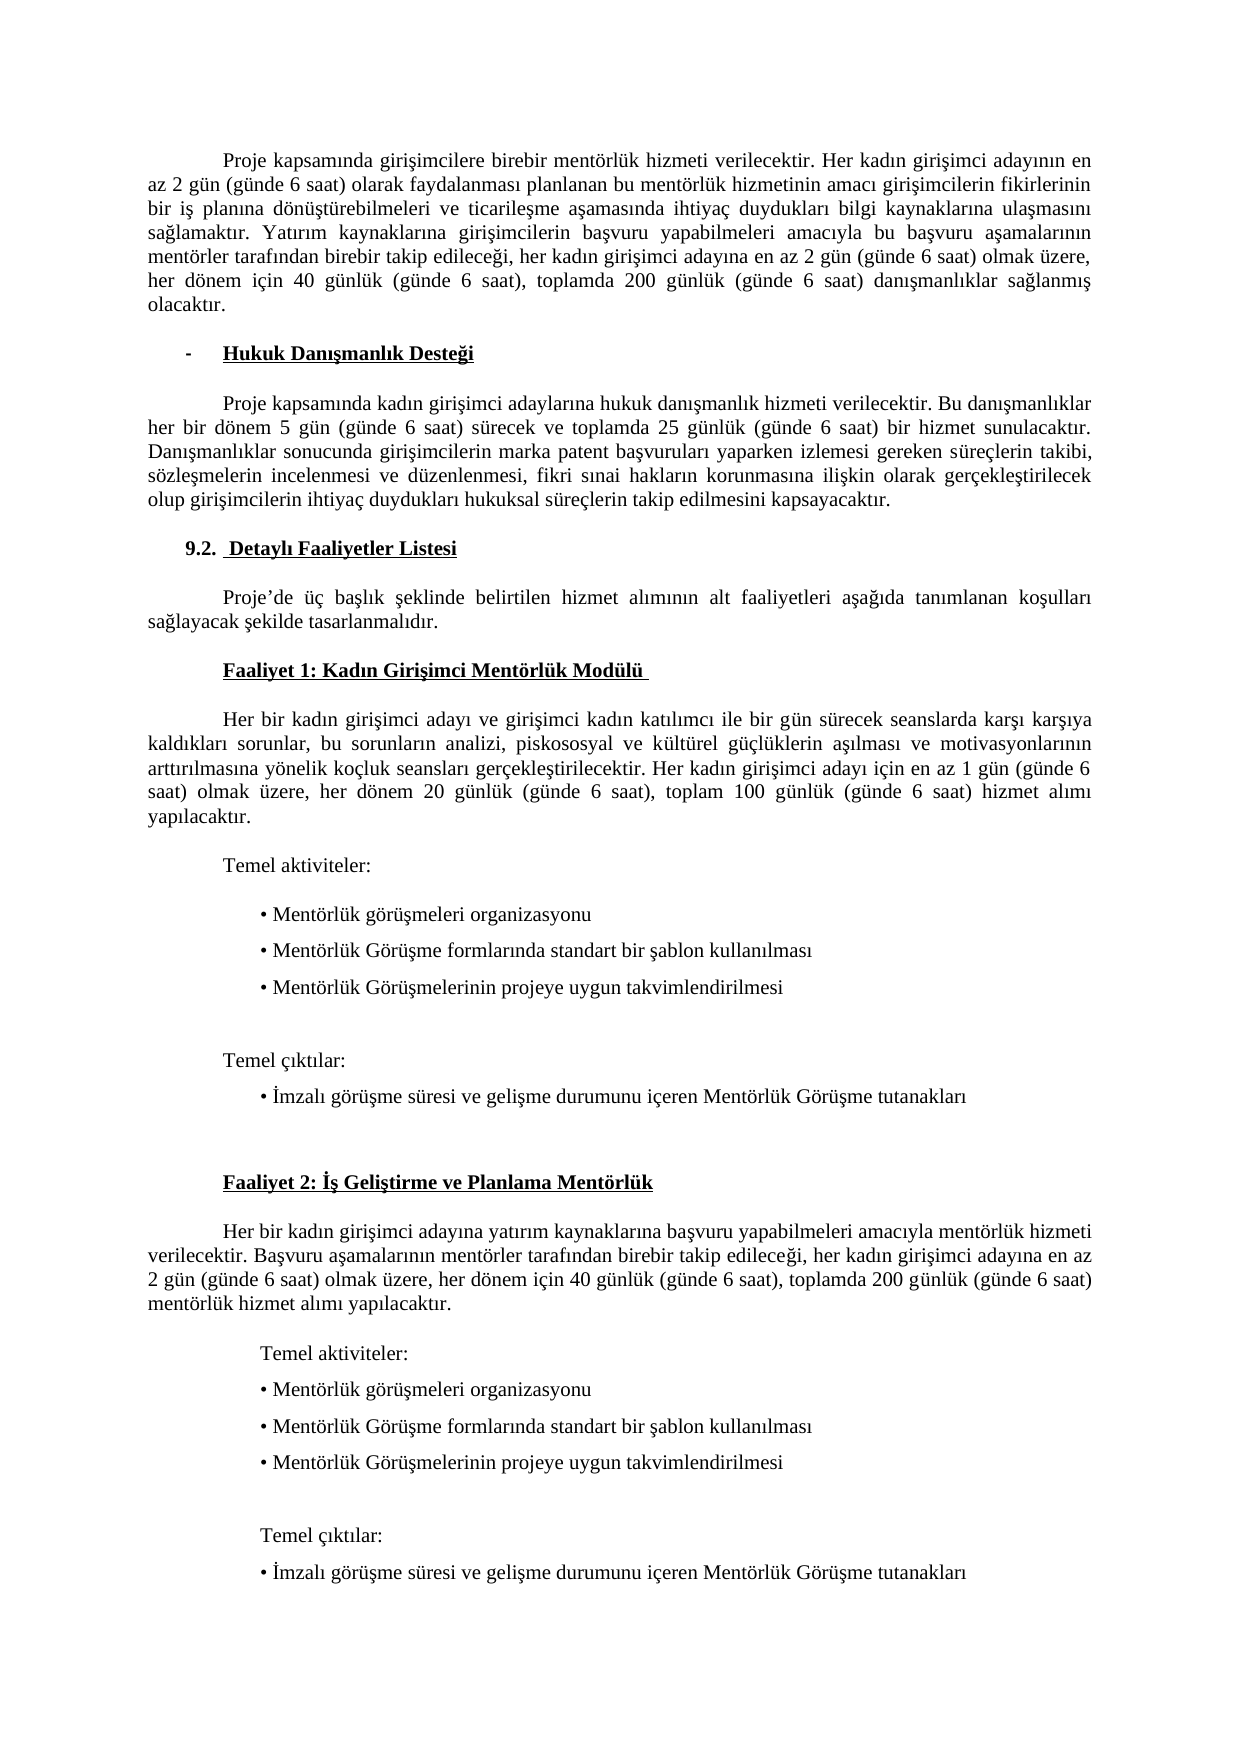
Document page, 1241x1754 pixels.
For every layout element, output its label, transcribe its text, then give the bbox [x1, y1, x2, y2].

text • Mentörlük Görüşme formlarında standart bir şablon kullanılması [185, 1413, 1093, 1438]
text • Mentörlük Görüşmelerinin projeye uygun takvimlendirilmesi [185, 1450, 1093, 1474]
text • İmzalı görüşme süresi ve gelişme durumunu içeren Mentörlük Görüşme tutanakları [185, 1560, 1093, 1584]
text Faaliyet 2: İş Geliştirme ve Planlama Mentörlük [148, 1170, 1093, 1194]
text Proje kapsamında kadın girişimci adaylarına hukuk danışmanlık hizmeti verilecektir. Bu danışmanlıklar her bir dönem 5 gün (günde 6 saat) sürecek ve toplamda 25 günlük (günde 6 saat) bir hizmet sunulacaktır. Danışmanlıklar sonucunda girişimcilerin marka patent başvuruları yaparken izlemesi gereken süreçlerin takibi, sözleşmelerin incelenmesi ve düzenlenmesi, fikri sınai hakların korunmasına ilişkin olarak gerçekleştirilecek olup girişimcilerin ihtiyaç duydukları hukuksal süreçlerin takip edilmesini kapsayacaktır. [148, 391, 1093, 511]
text Temel aktiviteler: [185, 1340, 1093, 1364]
text • Mentörlük görüşmeleri organizasyonu [185, 1377, 1093, 1401]
text Her bir kadın girişimci adayı ve girişimci kadın katılımcı ile bir gün sürecek seanslarda karşı karşıya kaldıkları sorunlar, bu sorunların analizi, piskososyal ve kültürel güçlüklerin aşılması ve motivasyonlarının arttırılmasına yönelik koçluk seansları gerçekleştirilecektir. Her kadın girişimci adayı için en az 1 gün (günde 6 saat) olmak üzere, her dönem 20 günlük (günde 6 saat), toplam 100 günlük (günde 6 saat) hizmet alımı yapılacaktır. [148, 707, 1093, 828]
text Faaliyet 1: Kadın Girişimci Mentörlük Modülü [148, 658, 1093, 682]
text Temel aktiviteler: [148, 853, 1093, 877]
text Her bir kadın girişimci adayına yatırım kaynaklarına başvuru yapabilmeleri amacıyla mentörlük hizmeti verilecektir. Başvuru aşamalarının mentörler tarafından birebir takip edileceği, her kadın girişimci adayına en az 2 gün (günde 6 saat) olmak üzere, her dönem için 40 günlük (günde 6 saat), toplamda 200 günlük (günde 6 saat) mentörlük hizmet alımı yapılacaktır. [148, 1219, 1093, 1315]
text • Mentörlük Görüşmelerinin projeye uygun takvimlendirilmesi [185, 975, 1093, 999]
text Temel çıktılar: [185, 1523, 1093, 1547]
text Proje’de üç başlık şeklinde belirtilen hizmet alımının alt faaliyetleri aşağıda tanımlanan koşulları sağlayacak şekilde tasarlanmalıdır. [148, 585, 1093, 633]
list Detaylı Faaliyetler Listesi [185, 536, 1093, 560]
list Hukuk Danışmanlık Desteği [185, 341, 1093, 366]
text • Mentörlük Görüşme formlarında standart bir şablon kullanılması [185, 938, 1093, 962]
text Temel çıktılar: [148, 1048, 1093, 1072]
text • Mentörlük görüşmeleri organizasyonu [185, 902, 1093, 926]
text • İmzalı görüşme süresi ve gelişme durumunu içeren Mentörlük Görüşme tutanakları [185, 1084, 1093, 1108]
text Proje kapsamında girişimcilere birebir mentörlük hizmeti verilecektir. Her kadın girişimci adayının en az 2 gün (günde 6 saat) olarak faydalanması planlanan bu mentörlük hizmetinin amacı girişimcilerin fikirlerinin bir iş planına dönüştürebilmeleri ve ticarileşme aşamasında ihtiyaç duydukları bilgi kaynaklarına ulaşmasını sağlamaktır. Yatırım kaynaklarına girişimcilerin başvuru yapabilmeleri amacıyla bu başvuru aşamalarının mentörler tarafından birebir takip edileceği, her kadın girişimci adayına en az 2 gün (günde 6 saat) olmak üzere, her dönem için 40 günlük (günde 6 saat), toplamda 200 günlük (günde 6 saat) danışmanlıklar sağlanmış olacaktır. [148, 148, 1093, 316]
